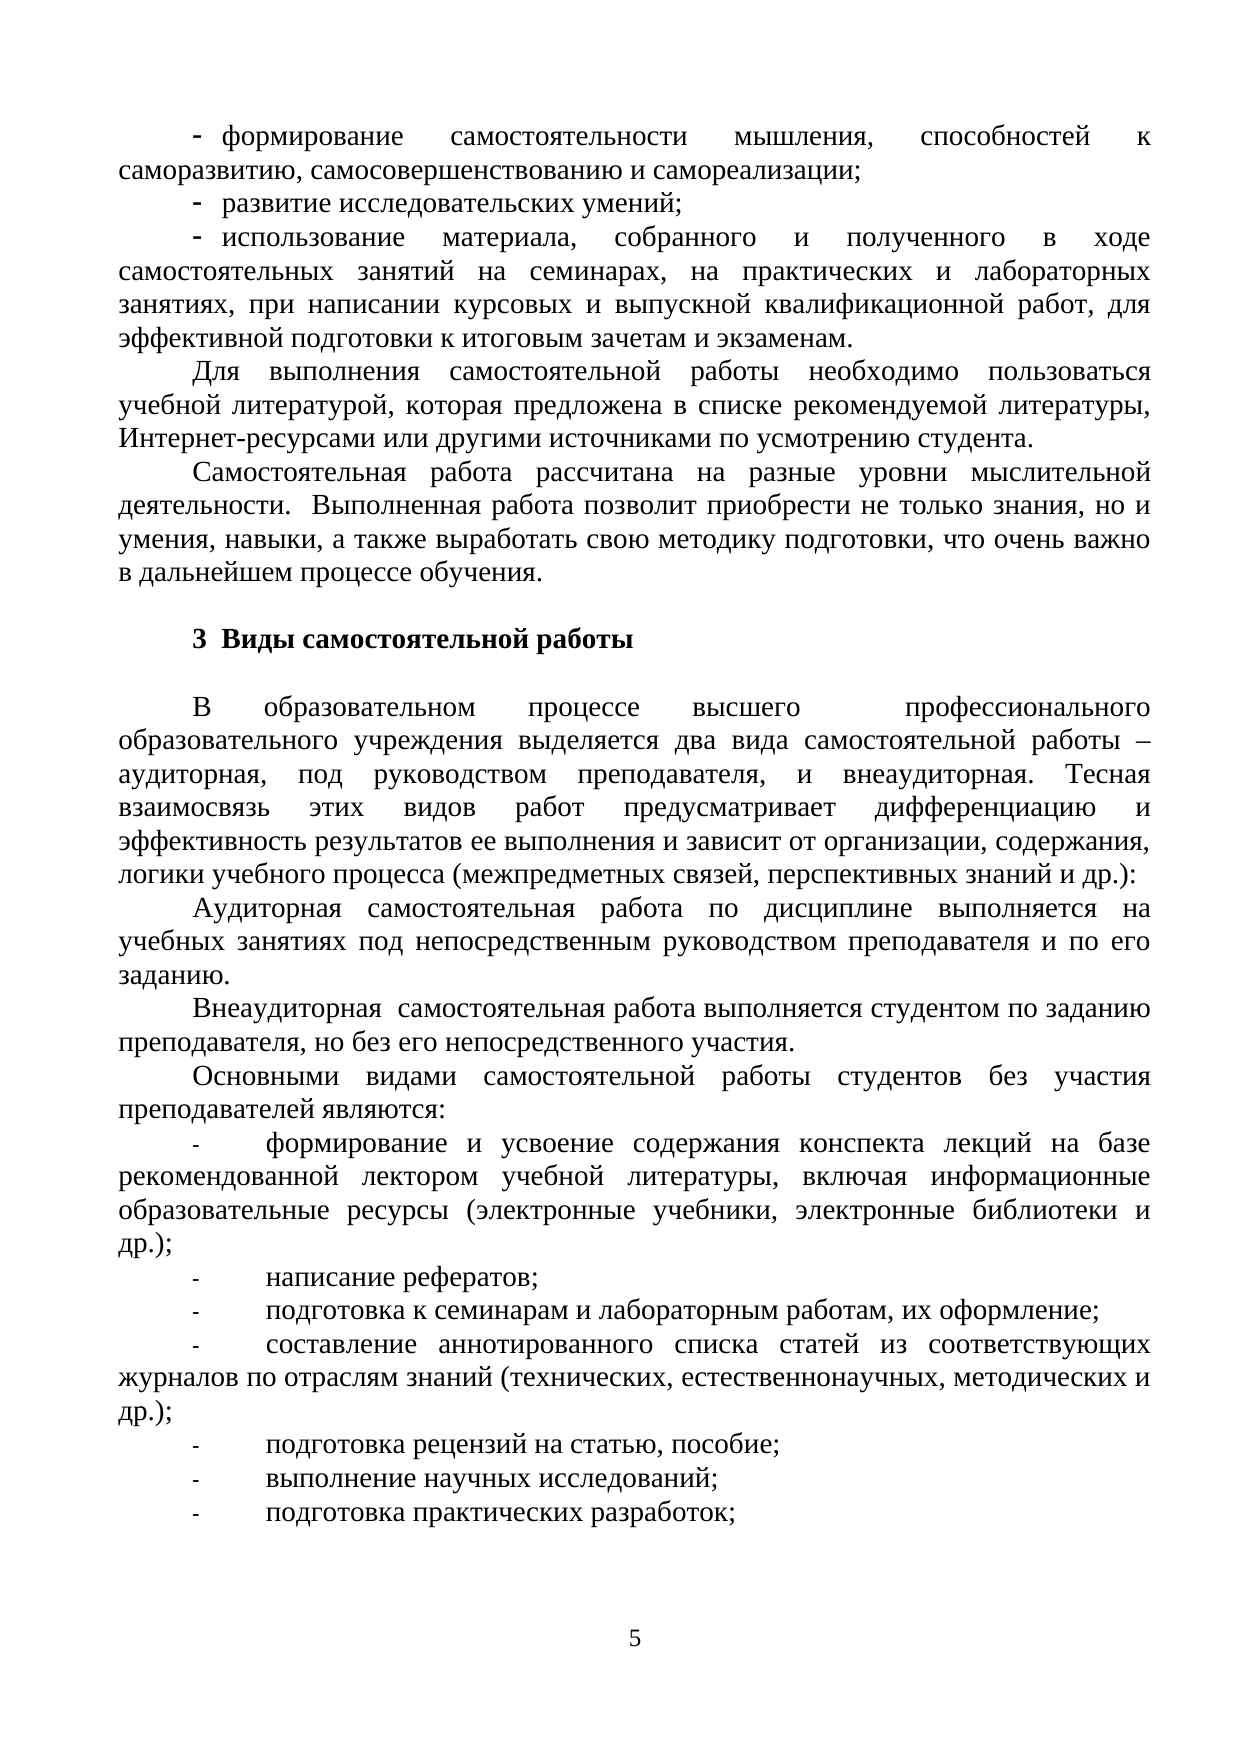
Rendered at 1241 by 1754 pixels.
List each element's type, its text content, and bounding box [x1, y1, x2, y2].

text В образовательном процессе высшего профессионального образовательного учреждения выделяется два вида самостоятельной работы – аудиторная, под руководством преподавателя, и внеаудиторная. Тесная взаимосвязь этих видов работ предусматривает дифференциацию и эффективность результатов ее выполнения и зависит от организации, содержания, логики учебного процесса (межпредметных связей, перспективных знаний и др.): [118, 689, 1152, 890]
list формирование самостоятельности мышления, способностей к саморазвитию, самосовершенствованию и самореализации; [118, 118, 1152, 185]
text Внеаудиторная самостоятельная работа выполняется студентом по заданию преподавателя, но без его непосредственного участия. [118, 991, 1152, 1058]
text Основными видами самостоятельной работы студентов без участия преподавателей являются: [118, 1058, 1152, 1125]
text Самостоятельная работа рассчитана на разные уровни мыслительной деятельности. Выполненная работа позволит приобрести не только знания, но и умения, навыки, а также выработать свою методику подготовки, что очень важно в дальнейшем процессе обучения. [118, 454, 1152, 588]
list подготовка к семинарам и лабораторным работам, их оформление; [118, 1292, 1152, 1326]
list подготовка практических разработок; [118, 1494, 1152, 1527]
list написание рефератов; [118, 1259, 1152, 1292]
list подготовка рецензий на статью, пособие; [118, 1427, 1152, 1460]
list развитие исследовательских умений; [118, 185, 1152, 219]
text 3 Виды самостоятельной работы [118, 622, 1152, 655]
list формирование и усвоение содержания конспекта лекций на базе рекомендованной лектором учебной литературы, включая информационные образовательные ресурсы (электронные учебники, электронные библиотеки и др.); [118, 1125, 1152, 1259]
list выполнение научных исследований; [118, 1460, 1152, 1494]
text Аудиторная самостоятельная работа по дисциплине выполняется на учебных занятиях под непосредственным руководством преподавателя и по его заданию. [118, 890, 1152, 991]
text Для выполнения самостоятельной работы необходимо пользоваться учебной литературой, которая предложена в списке рекомендуемой литературы, Интернет-ресурсами или другими источниками по усмотрению студента. [118, 353, 1152, 454]
list использование материала, собранного и полученного в ходе самостоятельных занятий на семинарах, на практических и лабораторных занятиях, при написании курсовых и выпускной квалификационной работ, для эффективной подготовки к итоговым зачетам и экзаменам. [118, 219, 1152, 353]
list составление аннотированного списка статей из соответствующих журналов по отраслям знаний (технических, естественнонаучных, методических и др.); [118, 1326, 1152, 1427]
